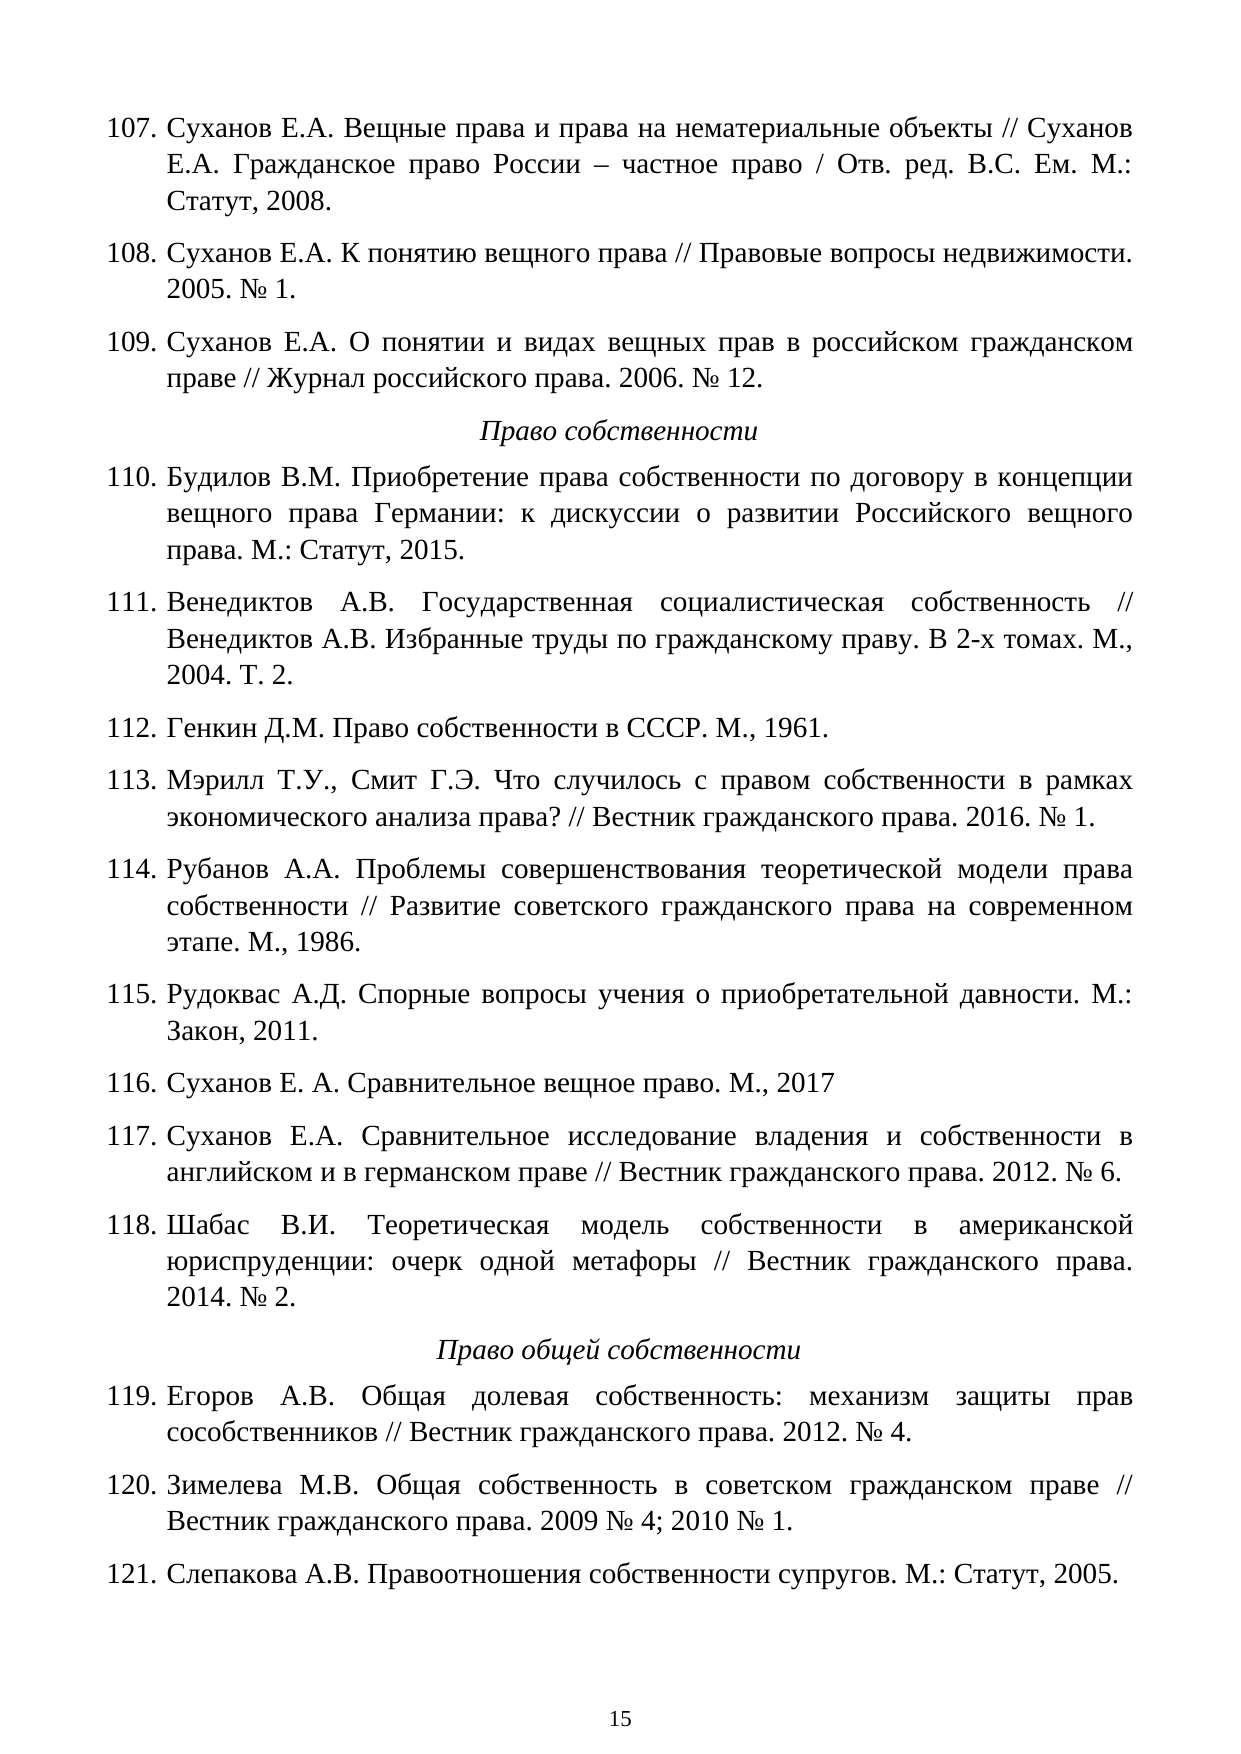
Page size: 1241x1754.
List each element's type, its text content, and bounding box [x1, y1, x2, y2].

list Егоров А.В. Общая долевая собственность: механизм защиты прав сособственников // Вестник гражданского права. 2012. № 4. [106, 1378, 1134, 1448]
list Рудоквас А.Д. Спорные вопросы учения о приобретательной давности. М.: Закон, 2011. [106, 977, 1134, 1046]
list Зимелева М.В. Общая собственность в советском гражданском праве // Вестник гражданского права. 2009 № 4; 2010 № 1. [106, 1467, 1134, 1537]
list Суханов Е.А. Вещные права и права на нематериальные объекты // Суханов Е.А. Гражданское право России – частное право / Отв. ред. В.С. Ем. М.: Статут, 2008. [106, 110, 1134, 216]
list Суханов Е.А. О понятии и видах вещных прав в российском гражданском праве // Журнал российского права. 2006. № 12. [106, 324, 1134, 394]
list Мэрилл Т.У., Смит Г.Э. Что случилось с правом собственности в рамках экономического анализа права? // Вестник гражданского права. 2016. № 1. [106, 762, 1134, 832]
list Слепакова А.В. Правоотношения собственности супругов. М.: Статут, 2005. [106, 1556, 1134, 1590]
text Право собственности [106, 413, 1134, 447]
list Будилов В.М. Приобретение права собственности по договору в концепции вещного права Германии: к дискуссии о развитии Российского вещного права. М.: Статут, 2015. [106, 459, 1134, 565]
list Генкин Д.М. Право собственности в СССР. М., 1961. [106, 710, 1134, 743]
list Суханов Е. А. Сравнительное вещное право. М., 2017 [106, 1066, 1134, 1099]
list Суханов Е.А. Сравнительное исследование владения и собственности в английском и в германском праве // Вестник гражданского права. 2012. № 6. [106, 1118, 1134, 1188]
list Венедиктов А.В. Государственная социалистическая собственность // Венедиктов А.В. Избранные труды по гражданскому праву. В 2-х томах. М., 2004. Т. 2. [106, 584, 1134, 690]
list Шабас В.И. Теоретическая модель собственности в американской юриспруденции: очерк одной метафоры // Вестник гражданского права. 2014. № 2. [106, 1207, 1134, 1313]
list Рубанов А.А. Проблемы совершенствования теоретической модели права собственности // Развитие советского гражданского права на современном этапе. М., 1986. [106, 851, 1134, 957]
text Право общей собственности [106, 1332, 1134, 1366]
list Суханов Е.А. К понятию вещного права // Правовые вопросы недвижимости. 2005. № 1. [106, 236, 1134, 305]
